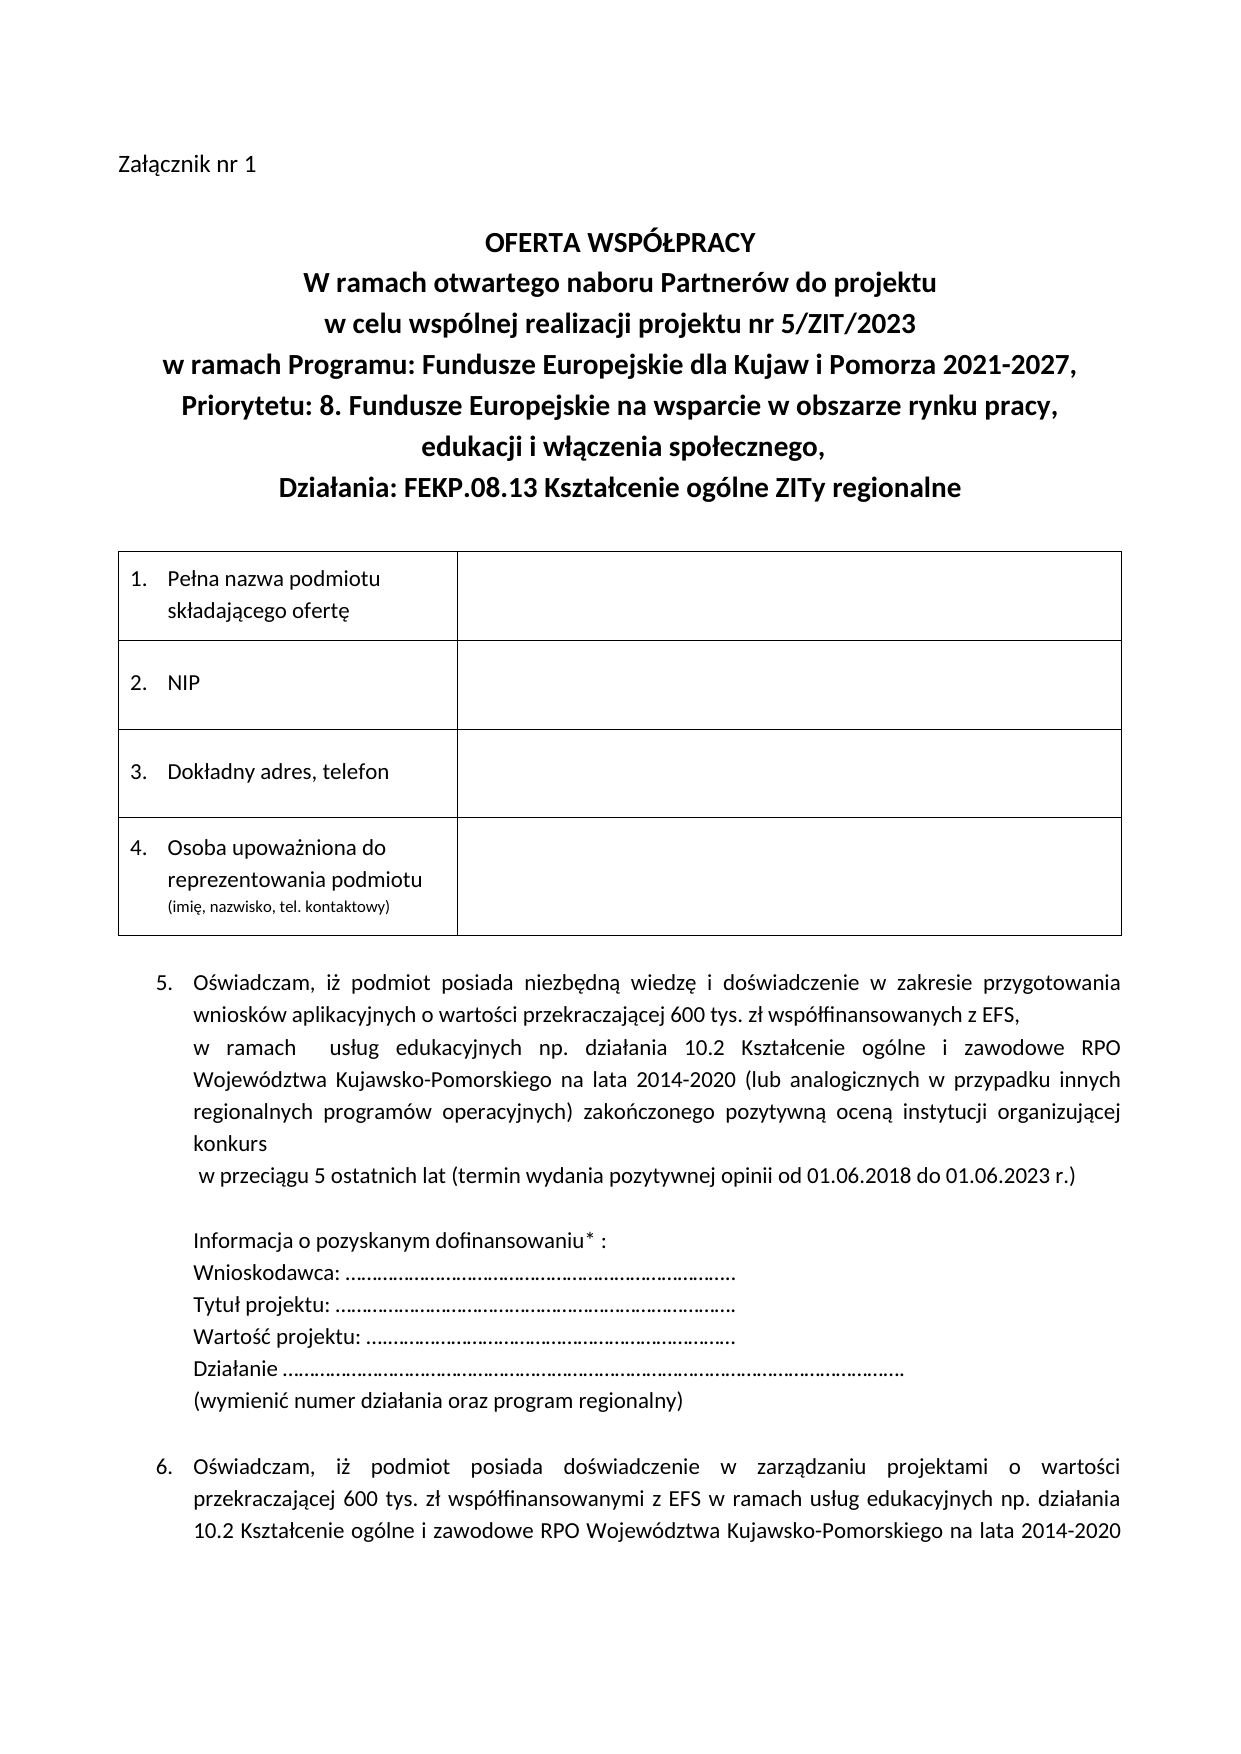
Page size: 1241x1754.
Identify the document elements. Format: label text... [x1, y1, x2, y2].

text Tytuł projektu: …………………………………………………………………. [193, 1290, 1122, 1318]
text (wymienić numer działania oraz program regionalny) [193, 1387, 1122, 1415]
text Informacja o pozyskanym dofinansowaniu* : [193, 1226, 1122, 1254]
table_header [458, 552, 1121, 640]
text Działania: FEKP.08.13 Kształcenie ogólne ZITy regionalne [118, 469, 1122, 505]
text w ramach usług edukacyjnych np. działania 10.2 Kształcenie ogólne i zawodowe RPO Województwa Kujawsko-Pomorskiego na lata 2014-2020 (lub analogicznych w przypadku innych regionalnych programów operacyjnych) zakończonego pozytywną oceną instytucji organizującej konkurs [193, 1033, 1122, 1157]
text w przeciągu 5 ostatnich lat (termin wydania pozytywnej opinii od 01.06.2018 do 01.06.2023 r.) [193, 1161, 1122, 1189]
table_cell Osoba upoważniona do reprezentowania podmiotu (imię, nazwisko, tel. kontaktowy) [119, 818, 457, 935]
text Priorytetu: 8. Fundusze Europejskie na wsparcie w obszarze rynku pracy, edukacji i włączenia społecznego, [118, 387, 1122, 464]
table_cell [458, 730, 1121, 817]
text OFERTA WSPÓŁPRACY [118, 224, 1122, 259]
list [156, 1452, 1122, 1544]
table_cell [458, 818, 1121, 935]
text Wnioskodawca: ……………………………………………………………….. [193, 1258, 1122, 1286]
table_cell NIP [119, 641, 457, 728]
list Oświadczam, iż podmiot posiada niezbędną wiedzę i doświadczenie w zakresie przygotowania wniosków aplikacyjnych o wartości przekraczającej 600 tys. zł współfinansowanych z EFS, [156, 968, 1122, 1028]
table_cell [458, 641, 1121, 728]
table_cell Dokładny adres, telefon [119, 730, 457, 817]
text W ramach otwartego naboru Partnerów do projektu [118, 264, 1122, 300]
text Wartość projektu: ….………………………………………………………… [193, 1322, 1122, 1350]
text Działanie ………………………………………………………………………………………………………. [193, 1354, 1122, 1382]
table_header Pełna nazwa podmiotu składającego ofertę [119, 552, 457, 640]
text w celu wspólnej realizacji projektu nr 5/ZIT/2023 w ramach Programu: Fundusze Europejskie dla Kujaw i Pomorza 2021-2027, [118, 306, 1122, 382]
text Załącznik nr 1 [118, 148, 1122, 178]
